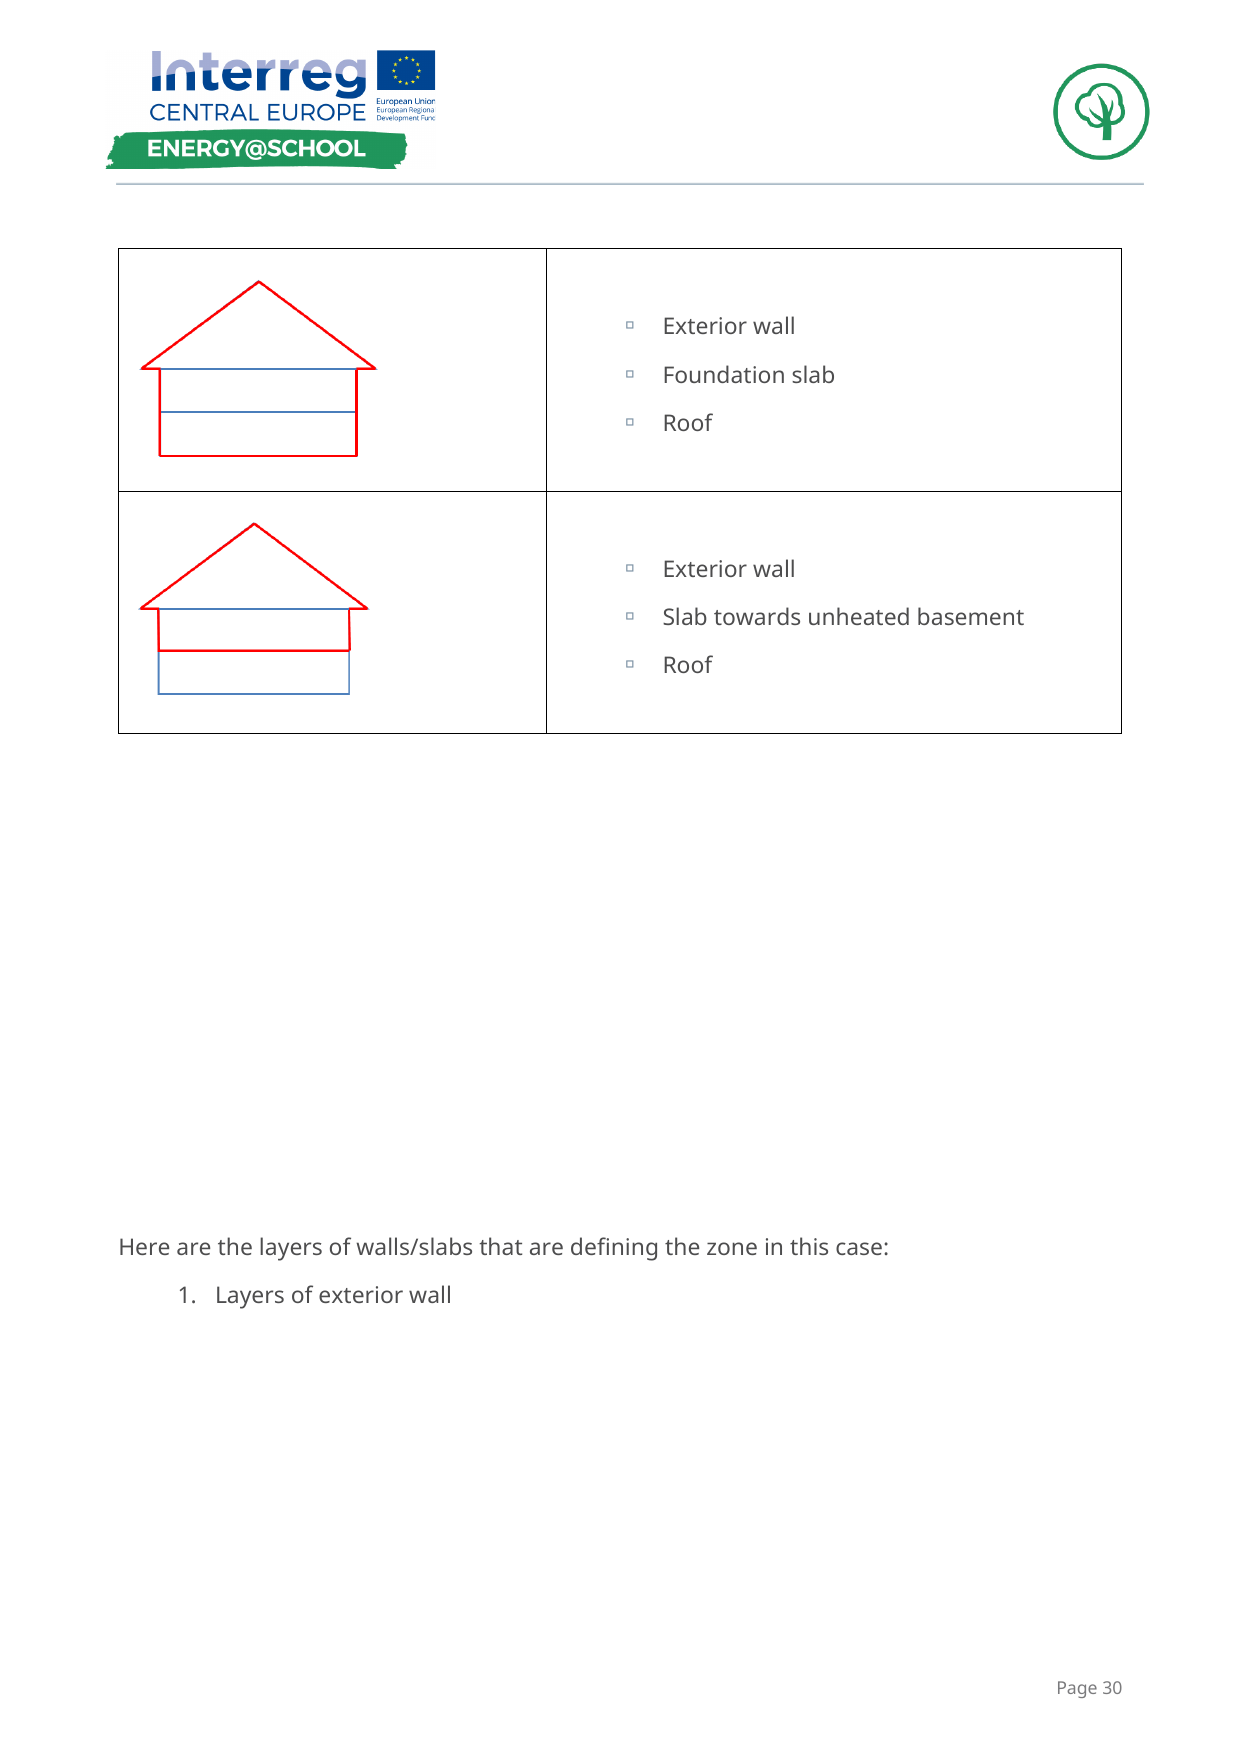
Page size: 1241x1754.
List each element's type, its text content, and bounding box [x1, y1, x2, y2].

picture [129, 504, 383, 710]
picture [129, 261, 391, 474]
list Layers of exterior wall [177, 1279, 1122, 1311]
table_cell Exterior wall Slab towards unheated basement Roof [547, 492, 1121, 733]
picture [54, 1, 1190, 238]
table_cell [119, 492, 546, 733]
table_cell [119, 249, 546, 491]
list Here are the layers of walls/slabs that are defining the zone in this case: [118, 1231, 1122, 1262]
table_cell Exterior wall Foundation slab Roof [547, 249, 1121, 491]
